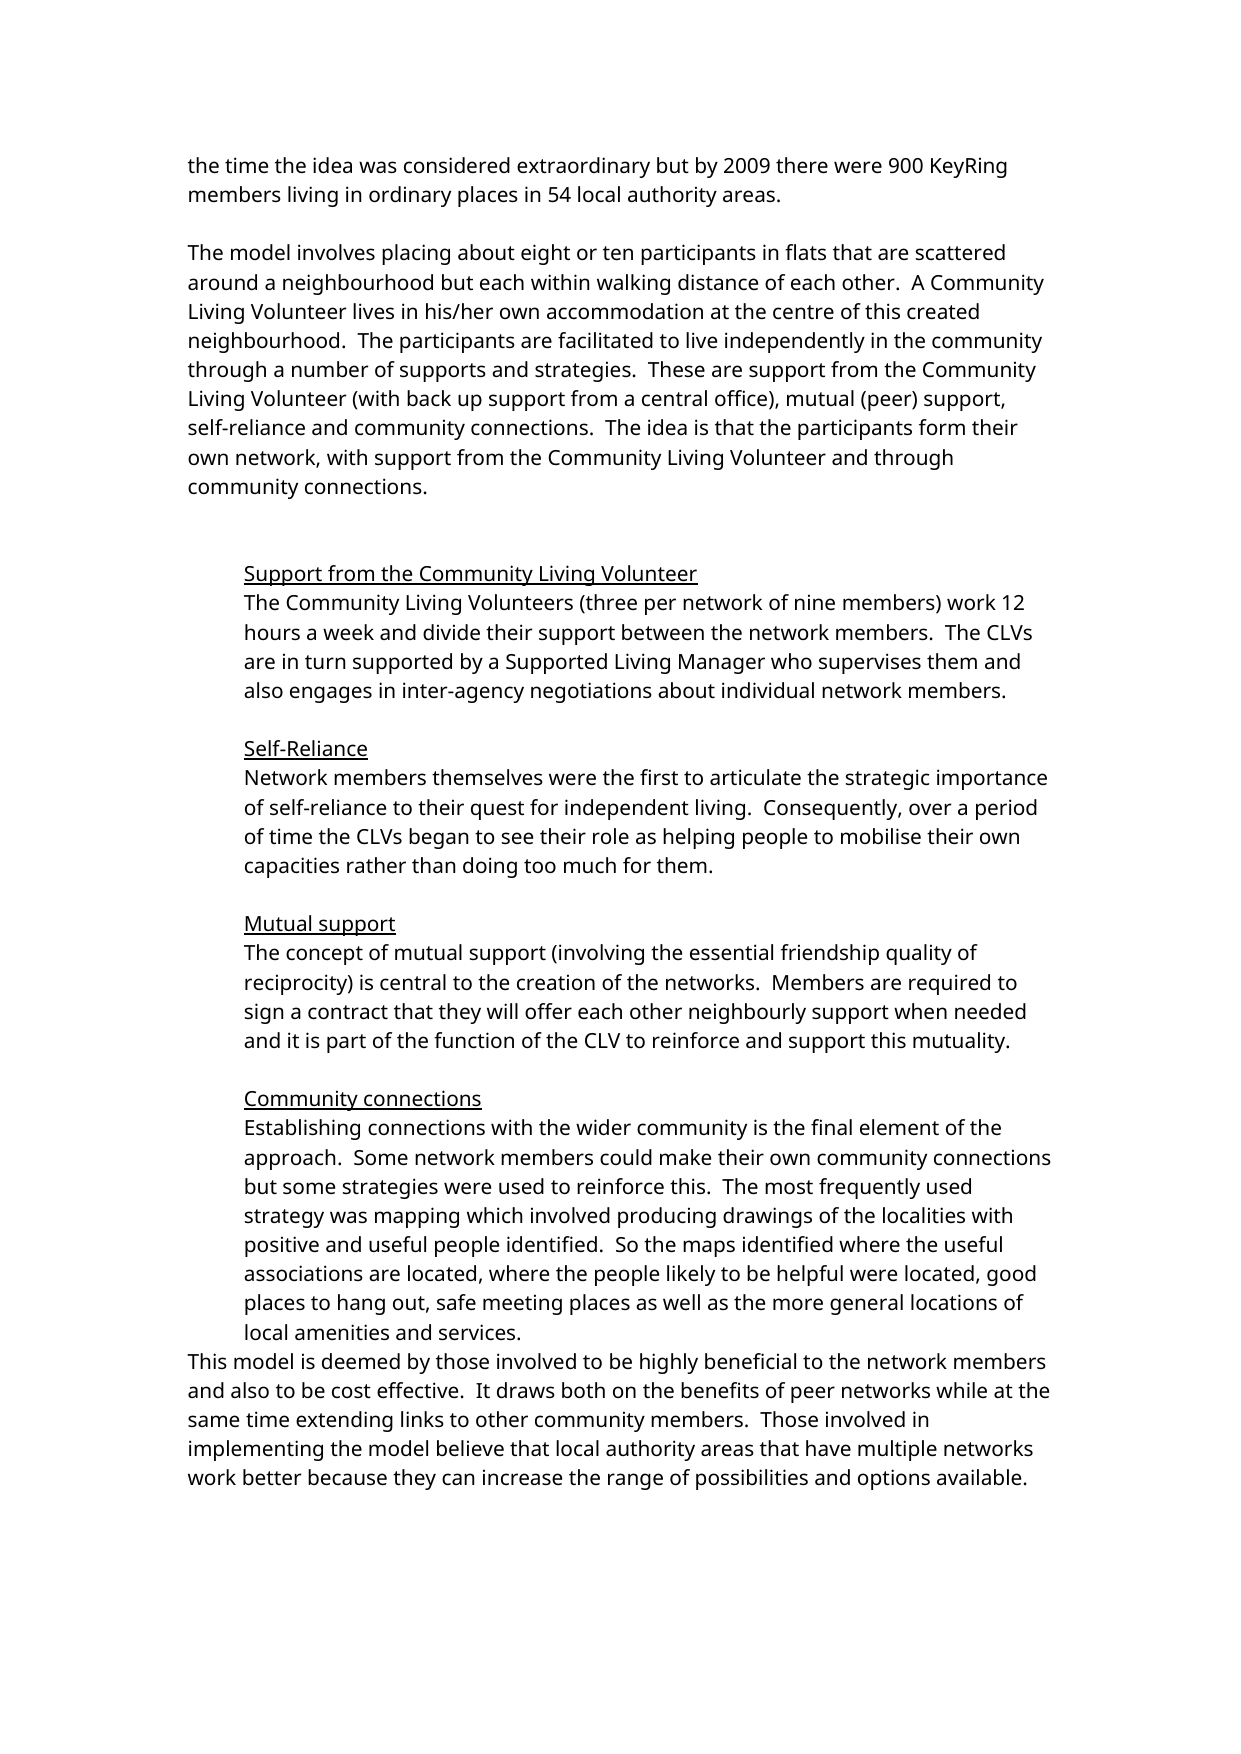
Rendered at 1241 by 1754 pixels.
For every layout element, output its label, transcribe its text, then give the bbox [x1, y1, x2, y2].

text The concept of mutual support (involving the essential friendship quality of reciprocity) is central to the creation of the networks. Members are required to sign a contract that they will offer each other neighbourly support when needed and it is part of the function of the CLV to reinforce and support this mutuality. [244, 937, 1053, 1054]
text Self-Reliance [244, 733, 1053, 762]
text The Community Living Volunteers (three per network of nine members) work 12 hours a week and divide their support between the network members. The CLVs are in turn supported by a Supported Living Manager who supervises them and also engages in inter-agency negotiations about individual network members. [244, 587, 1053, 704]
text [187, 150, 1053, 208]
text Establishing connections with the wider community is the final element of the approach. Some network members could make their own community connections but some strategies were used to reinforce this. The most frequently used strategy was mapping which involved producing drawings of the localities with positive and useful people identified. So the maps identified where the useful associations are located, where the people likely to be helpful were located, good places to hang out, safe meeting places as well as the more general locations of local amenities and services. [244, 1112, 1053, 1346]
text The model involves placing about eight or ten participants in flats that are scattered around a neighbourhood but each within walking distance of each other. A Community Living Volunteer lives in his/her own accommodation at the centre of this created neighbourhood. The participants are facilitated to live independently in the community through a number of supports and strategies. These are support from the Community Living Volunteer (with back up support from a central office), mutual (peer) support, self-reliance and community connections. The idea is that the participants form their own network, with support from the Community Living Volunteer and through community connections. [187, 237, 1053, 500]
text This model is deemed by those involved to be highly beneficial to the network members and also to be cost effective. It draws both on the benefits of peer networks while at the same time extending links to other community members. Those involved in implementing the model believe that local authority areas that have multiple networks work better because they can increase the range of possibilities and options available. [187, 1346, 1053, 1492]
text Mutual support [244, 908, 1053, 937]
text Community connections [244, 1083, 1053, 1112]
text Support from the Community Living Volunteer [244, 558, 1053, 587]
text Network members themselves were the first to articulate the strategic importance of self-reliance to their quest for independent living. Consequently, over a period of time the CLVs began to see their role as helping people to mobilise their own capacities rather than doing too much for them. [244, 762, 1053, 879]
